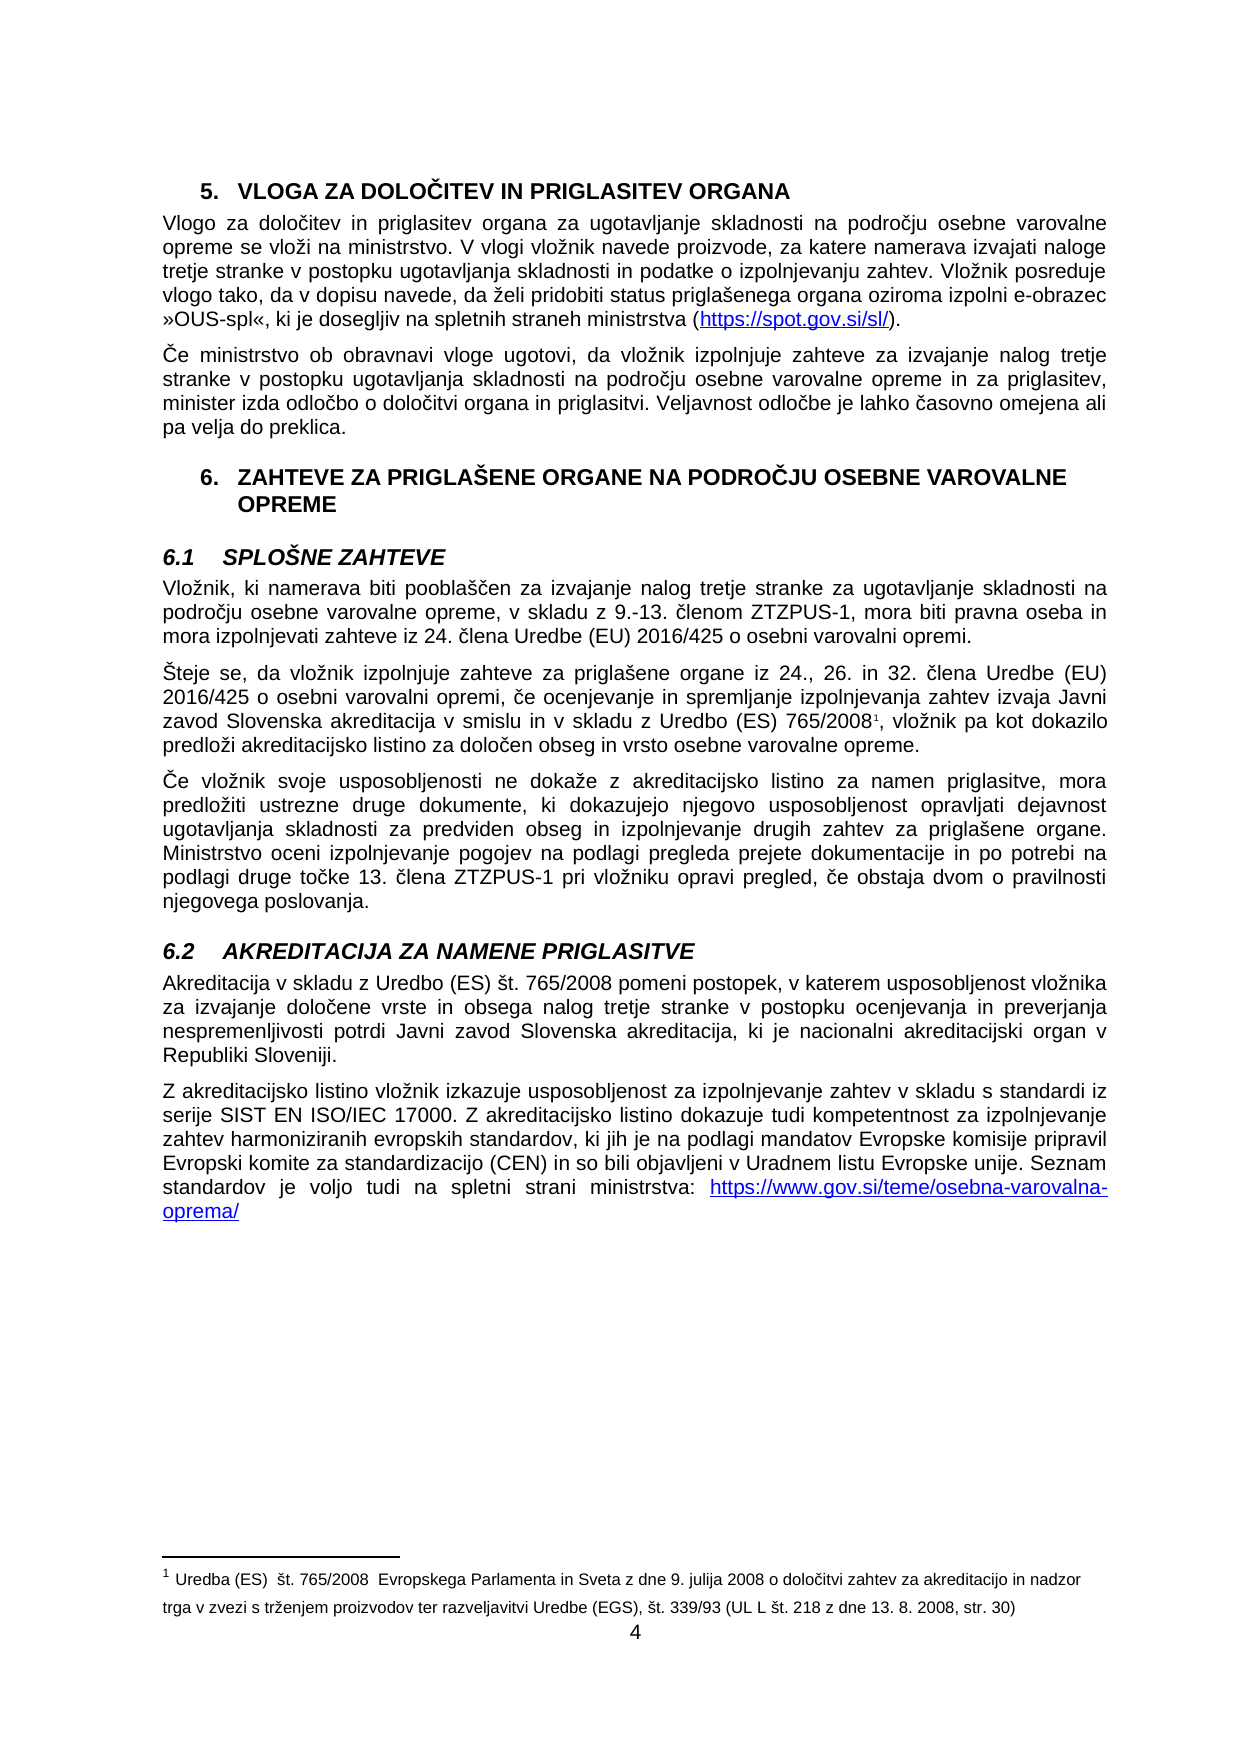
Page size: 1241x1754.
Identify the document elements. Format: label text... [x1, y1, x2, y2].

text Z akreditacijsko listino vložnik izkazuje usposobljenost za izpolnjevanje zahtev v skladu s standardi iz serije SIST EN ISO/IEC 17000. Z akreditacijsko listino dokazuje tudi kompetentnost za izpolnjevanje zahtev harmoniziranih evropskih standardov, ki jih je na podlagi mandatov Evropske komisije pripravil Evropski komite za standardizacijo (CEN) in so bili objavljeni v Uradnem listu Evropske unije. Seznam standardov je voljo tudi na spletni strani ministrstva: https://www.gov.si/teme/osebna-varovalna-oprema/ [162, 1079, 1108, 1223]
text Vlogo za določitev in priglasitev organa za ugotavljanje skladnosti na področju osebne varovalne opreme se vloži na ministrstvo. V vlogi vložnik navede proizvode, za katere namerava izvajati naloge tretje stranke v postopku ugotavljanja skladnosti in podatke o izpolnjevanju zahtev. Vložnik posreduje vlogo tako, da v dopisu navede, da želi pridobiti status priglašenega organa oziroma izpolni e-obrazec »OUS-spl«, ki je dosegljiv na spletnih straneh ministrstva (https://spot.gov.si/sl/). [162, 211, 1108, 330]
subtitle AKREDITACIJA ZA NAMENE PRIGLASITVE [162, 938, 1108, 965]
subtitle VLOGA ZA DOLOČITEV IN PRIGLASITEV ORGANA [200, 177, 1108, 204]
text Če ministrstvo ob obravnavi vloge ugotovi, da vložnik izpolnjuje zahteve za izvajanje nalog tretje stranke v postopku ugotavljanja skladnosti na področju osebne varovalne opreme in za priglasitev, minister izda odločbo o določitvi organa in priglasitvi. Veljavnost odločbe je lahko časovno omejena ali pa velja do preklica. [162, 343, 1108, 439]
text Šteje se, da vložnik izpolnjuje zahteve za priglašene organe iz 24., 26. in 32. člena Uredbe (EU) 2016/425 o osebni varovalni opremi, če ocenjevanje in spremljanje izpolnjevanja zahtev izvaja Javni zavod Slovenska akreditacija v smislu in v skladu z Uredbo (ES) 765/2008, vložnik pa kot dokazilo predloži akreditacijsko listino za določen obseg in vrsto osebne varovalne opreme. [162, 661, 1108, 756]
subtitle SPLOŠNE ZAHTEVE [162, 543, 1108, 570]
text Vložnik, ki namerava biti pooblaščen za izvajanje nalog tretje stranke za ugotavljanje skladnosti na področju osebne varovalne opreme, v skladu z 9.-13. členom ZTZPUS-1, mora biti pravna oseba in mora izpolnjevati zahteve iz 24. člena Uredbe (EU) 2016/425 o osebni varovalni opremi. [162, 576, 1108, 648]
text Če vložnik svoje usposobljenosti ne dokaže z akreditacijsko listino za namen priglasitve, mora predložiti ustrezne druge dokumente, ki dokazujejo njegovo usposobljenost opravljati dejavnost ugotavljanja skladnosti za predviden obseg in izpolnjevanje drugih zahtev za priglašene organe. Ministrstvo oceni izpolnjevanje pogojev na podlagi pregleda prejete dokumentacije in po potrebi na podlagi druge točke 13. člena ZTZPUS-1 pri vložniku opravi pregled, če obstaja dvom o pravilnosti njegovega poslovanja. [162, 769, 1108, 913]
subtitle ZAHTEVE ZA PRIGLAŠENE ORGANE NA PODROČJU OSEBNE VAROVALNE OPREME [200, 464, 1108, 518]
text Akreditacija v skladu z Uredbo (ES) št. 765/2008 pomeni postopek, v katerem usposobljenost vložnika za izvajanje določene vrste in obsega nalog tretje stranke v postopku ocenjevanja in preverjanja nespremenljivosti potrdi Javni zavod Slovenska akreditacija, ki je nacionalni akreditacijski organ v Republiki Sloveniji. [162, 971, 1108, 1067]
